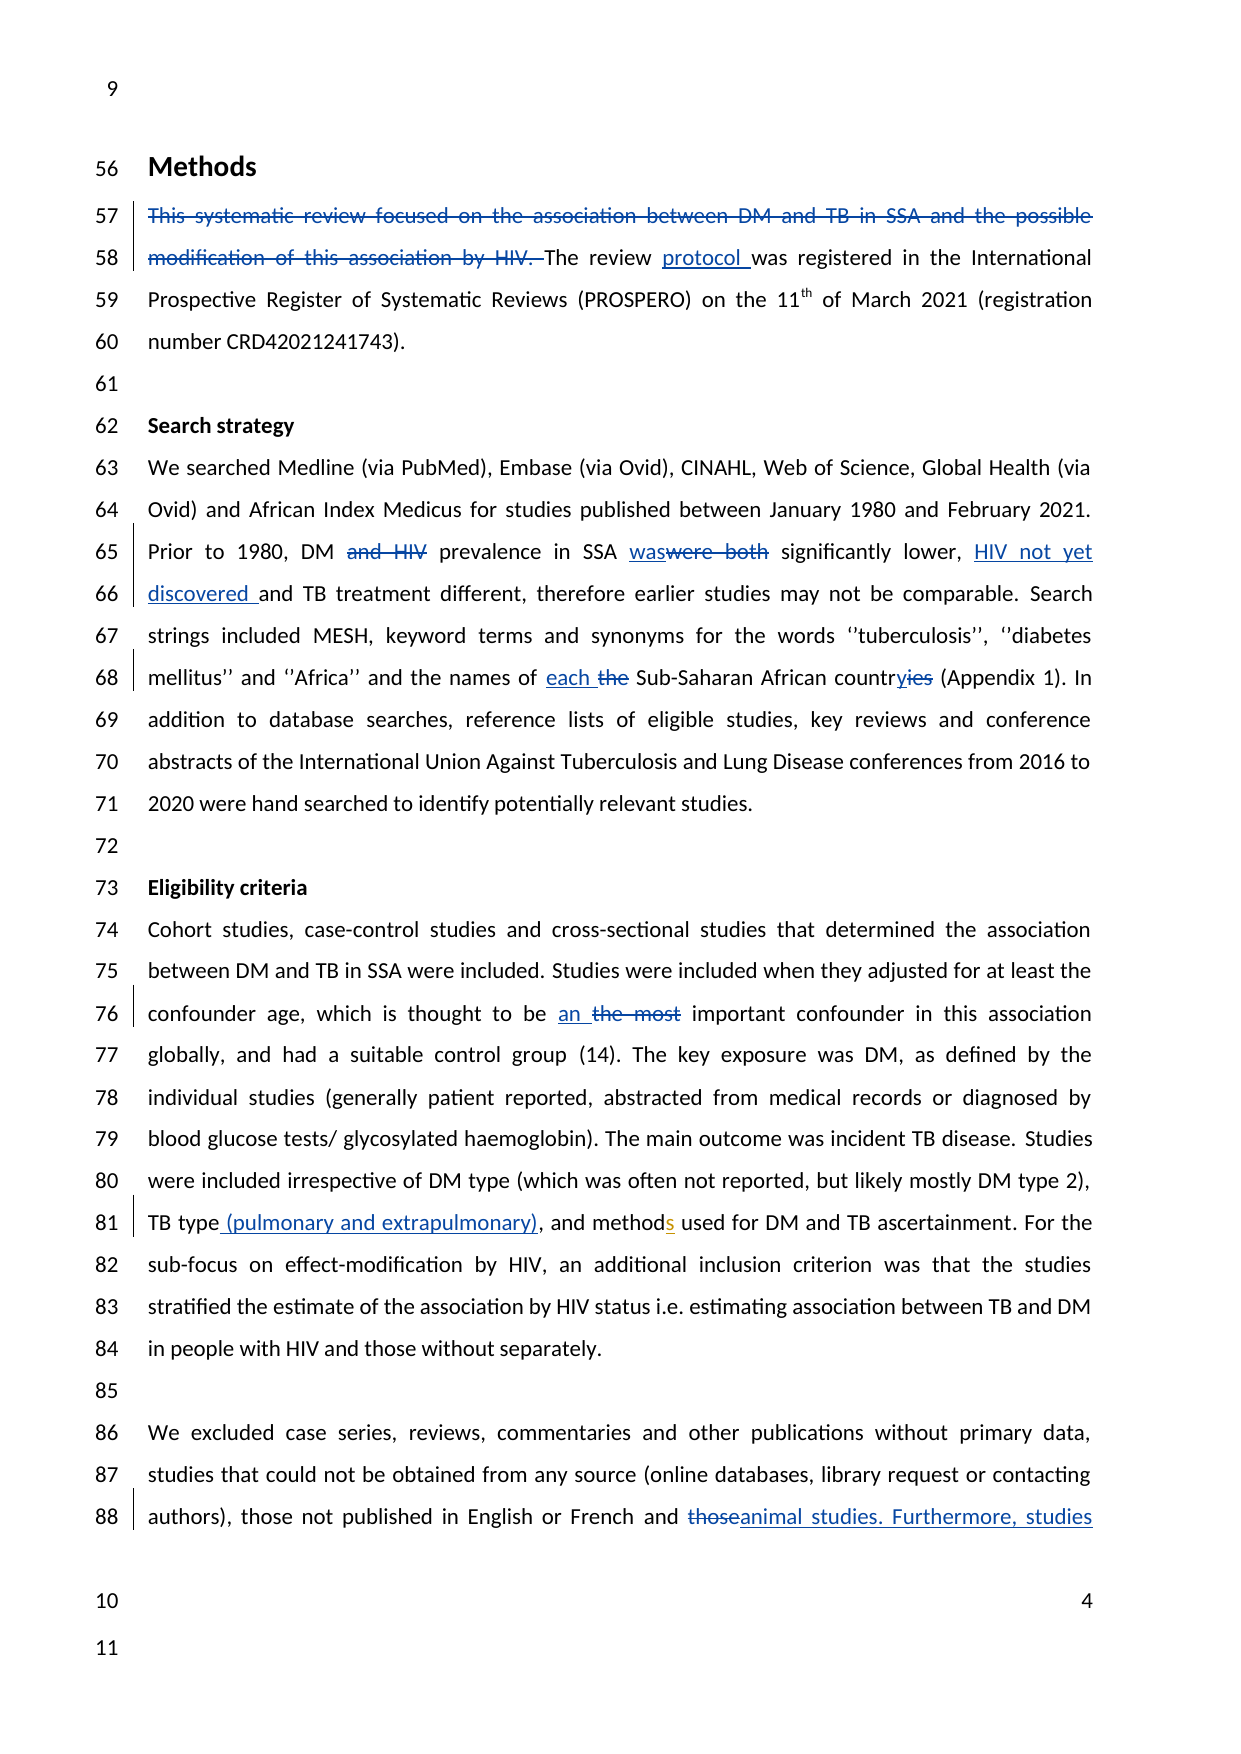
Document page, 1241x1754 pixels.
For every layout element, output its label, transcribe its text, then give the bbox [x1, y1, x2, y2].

text The review was registered in the International Prospective Register of Systematic Reviews (PROSPERO) on the 11th of March 2021 (registration number CRD42021241743). [148, 218, 1093, 355]
text Search strategy [148, 411, 1093, 439]
text Eligibility criteria [148, 873, 1093, 901]
text Methods [148, 148, 1093, 183]
text Cohort studies, case-control studies and cross-sectional studies that determined the association between DM and TB in SSA were included. Studies were included when they adjusted for at least the confounder age, which is thought to be important confounder in this association globally, and had a suitable control group (14). The key exposure was DM, as defined by the individual studies (generally patient reported, abstracted from medical records or diagnosed by blood glucose tests/ glycosylated haemoglobin). The main outcome was incident TB disease. Studies were included irrespective of DM type (which was often not reported, but likely mostly DM type 2), TB type, and method used for DM and TB ascertainment. For the sub-focus on effect-modification by HIV, an additional inclusion criterion was that the studies stratified the estimate of the association by HIV status i.e. estimating association between TB and DM in people with HIV and those without separately. [148, 915, 1093, 1362]
text The review was registered in the International Prospective Register of Systematic Reviews (PROSPERO) on the 11th of March 2021 (registration number CRD42021241743). [148, 201, 1093, 216]
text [148, 1418, 1093, 1530]
text We searched Medline (via PubMed), Embase (via Ovid), CINAHL, Web of Science, Global Health (via Ovid) and African Index Medicus for studies published between January 1980 and February 2021. Prior to 1980, DM prevalence in SSA significantly lower, and TB treatment different, therefore earlier studies may not be comparable. Search strings included MESH, keyword terms and synonyms for the words ‘’tuberculosis’’, ‘’diabetes mellitus’’ and ‘’Africa’’ and the names of Sub-Saharan African countr (Appendix 1). In addition to database searches, reference lists of eligible studies, key reviews and conference abstracts of the International Union Against Tuberculosis and Lung Disease conferences from 2016 to 2020 were hand searched to identify potentially relevant studies. [148, 453, 1093, 817]
